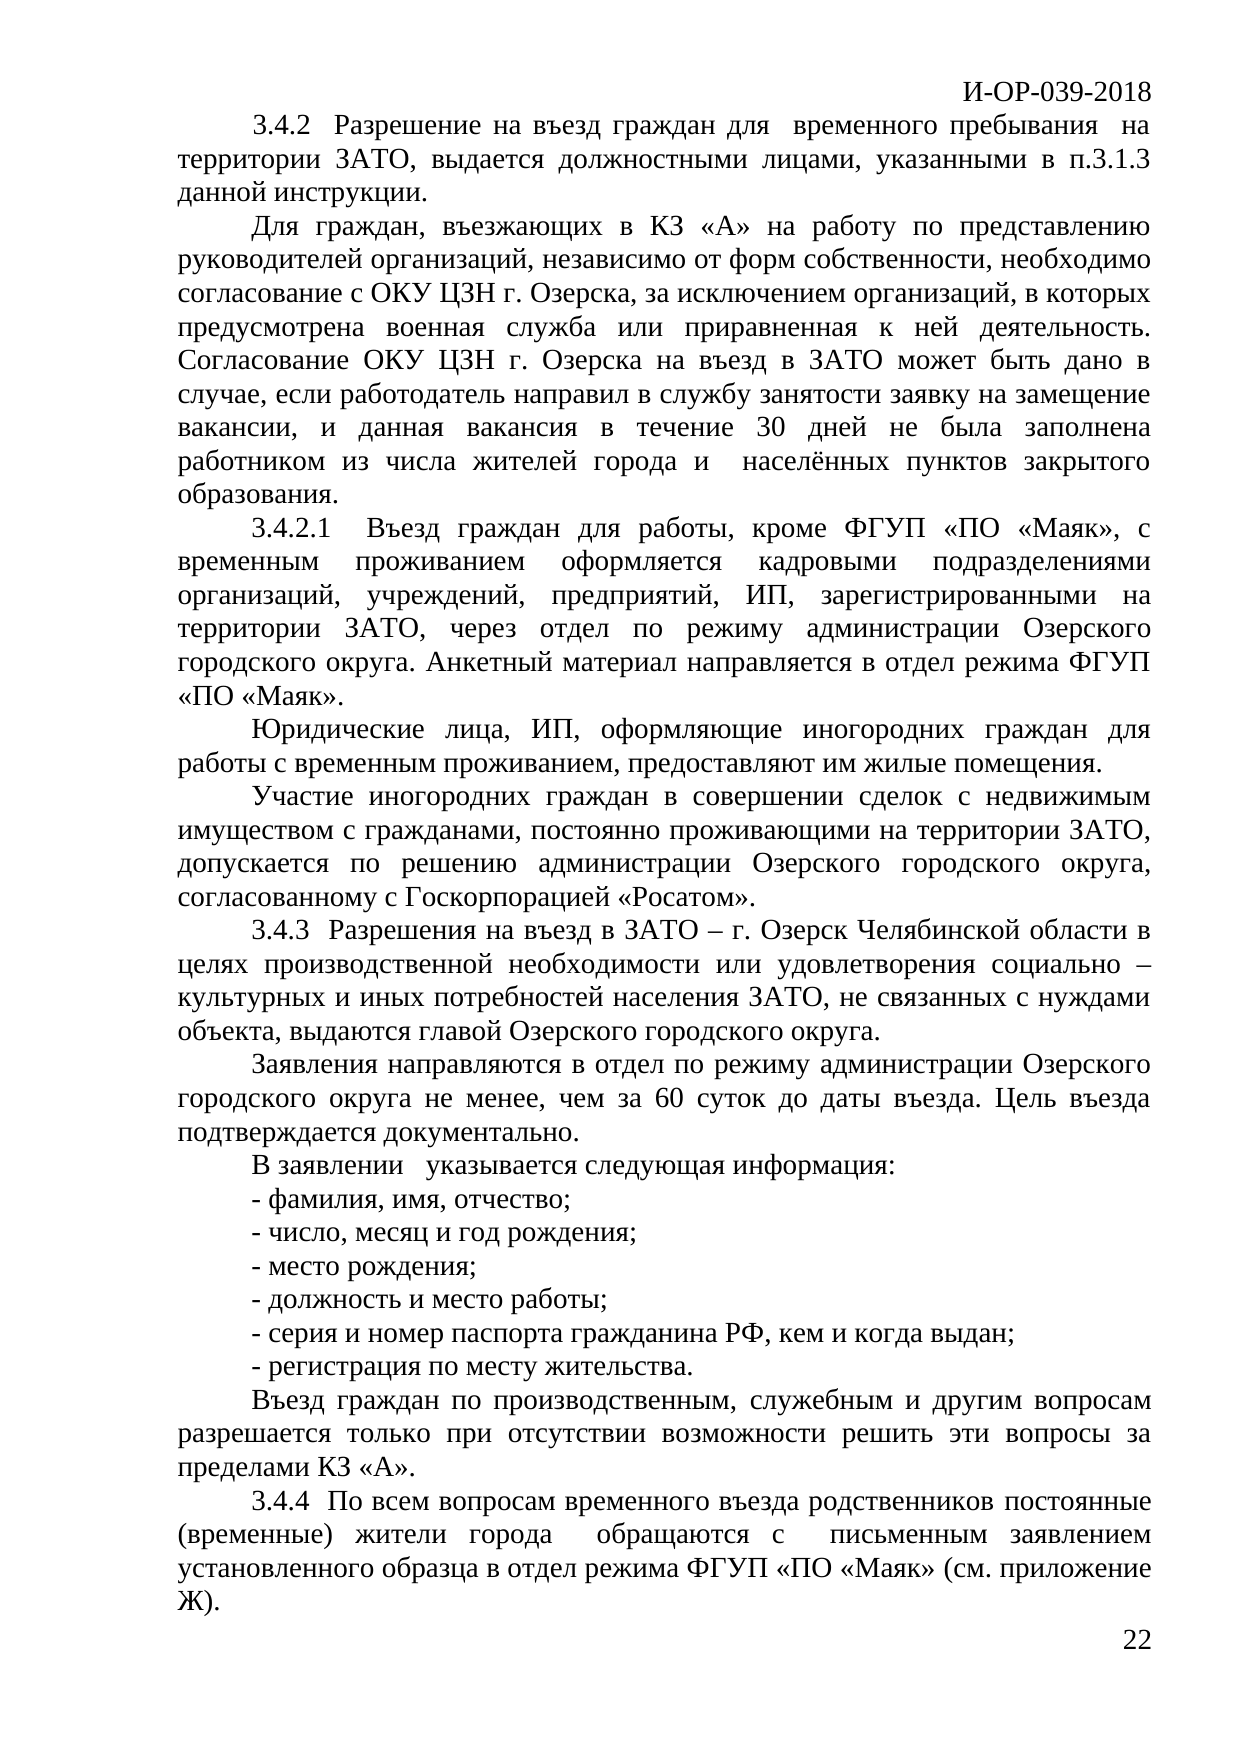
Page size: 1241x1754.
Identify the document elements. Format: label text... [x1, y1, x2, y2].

text 3.4.3 Разрешения на въезд в ЗАТО – г. Озерск Челябинской области в целях производственной необходимости или удовлетворения социально – культурных и иных потребностей населения ЗАТО, не связанных с нуждами объекта, выдаются главой Озерского городского округа. [177, 912, 1152, 1047]
text Въезд граждан по производственным, служебным и другим вопросам разрешается только при отсутствии возможности решить эти вопросы за пределами КЗ «А». [177, 1382, 1152, 1483]
text Для граждан, въезжающих в КЗ «А» на работу по представлению руководителей организаций, независимо от форм собственности, необходимо согласование с ОКУ ЦЗН г. Озерска, за исключением организаций, в которых предусмотрена военная служба или приравненная к ней деятельность. Согласование ОКУ ЦЗН г. Озерска на въезд в ЗАТО может быть дано в случае, если работодатель направил в службу занятости заявку на замещение вакансии, и данная вакансия в течение 30 дней не была заполнена работником из числа жителей города и населённых пунктов закрытого образования. [177, 208, 1152, 510]
text 3.4.4 По всем вопросам временного въезда родственников постоянные (временные) жители города обращаются с письменным заявлением установленного образца в отдел режима ФГУП «ПО «Маяк» (см. приложение Ж). [177, 1483, 1152, 1617]
text Участие иногородних граждан в совершении сделок с недвижимым имуществом с гражданами, постоянно проживающими на территории ЗАТО, допускается по решению администрации Озерского городского округа, согласованному с Госкорпорацией «Росатом». [177, 778, 1152, 912]
text Заявления направляются в отдел по режиму администрации Озерского городского округа не менее, чем за 60 суток до даты въезда. Цель въезда подтверждается документально. [177, 1047, 1152, 1147]
text - регистрация по месту жительства. [177, 1348, 1152, 1382]
text - фамилия, имя, отчество; [177, 1181, 1152, 1214]
text - место рождения; [177, 1248, 1152, 1281]
text - серия и номер паспорта гражданина РФ, кем и когда выдан; [177, 1315, 1152, 1348]
text - должность и место работы; [177, 1281, 1152, 1315]
text В заявлении указывается следующая информация: [177, 1147, 1152, 1181]
text - число, месяц и год рождения; [177, 1214, 1152, 1248]
text 3.4.2.1 Въезд граждан для работы, кроме ФГУП «ПО «Маяк», с временным проживанием оформляется кадровыми подразделениями организаций, учреждений, предприятий, ИП, зарегистрированными на территории ЗАТО, через отдел по режиму администрации Озерского городского округа. Анкетный материал направляется в отдел режима ФГУП «ПО «Маяк». [177, 510, 1152, 711]
text 3.4.2 Разрешение на въезд граждан для временного пребывания на территории ЗАТО, выдается должностными лицами, указанными в п.3.1.3 данной инструкции. [177, 107, 1152, 208]
text Юридические лица, ИП, оформляющие иногородних граждан для работы с временным проживанием, предоставляют им жилые помещения. [177, 711, 1152, 778]
